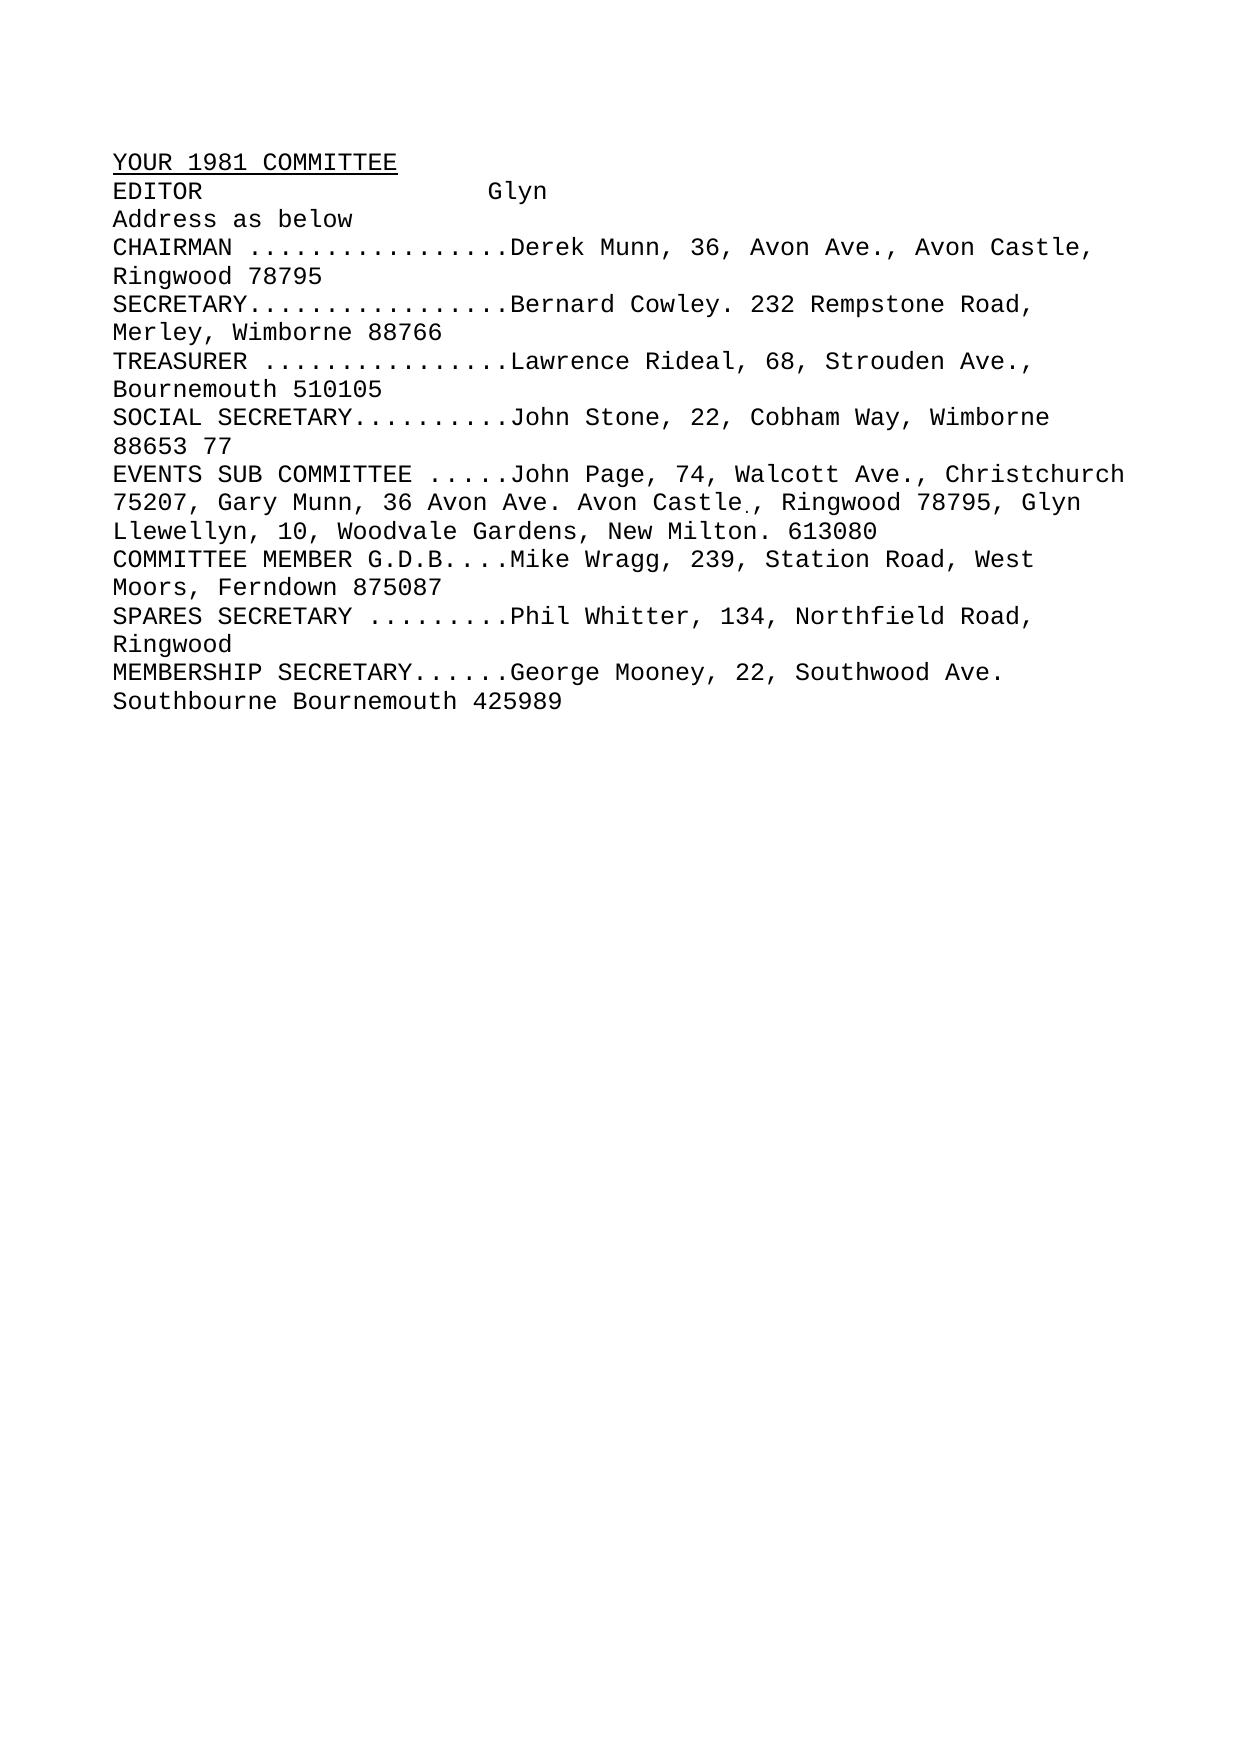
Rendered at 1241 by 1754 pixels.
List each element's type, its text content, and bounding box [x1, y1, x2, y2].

text SPARES SECRETARY Phil Whitter, 134, Northfield Road, Ringwood [112, 603, 1128, 660]
text EVENTS SUB COMMITTEE John Page, 74, Walcott Ave., Christchurch [112, 462, 1128, 490]
text MEMBERSHIP SECRETARY George Mooney, 22, Southwood Ave. Southbourne Bournemouth 425989 [112, 660, 1128, 717]
text 75207, Gary Munn, 36 Avon Ave. Avon Castle., Ringwood 78795, Glyn Llewellyn, 10, Woodvale Gardens, New Milton. 613080 [112, 490, 1128, 547]
text CHAIRMAN Derek Munn, 36, Avon Ave., Avon Castle, Ringwood 78795 [112, 235, 1128, 292]
text YOUR 1981 COMMITTEE [112, 150, 1128, 178]
text SOCIAL SECRETARY John Stone, 22, Cobham Way, Wimborne 88653 77 [112, 405, 1128, 462]
text SECRETARY Bernard Cowley. 232 Rempstone Road, Merley, Wimborne 88766 [112, 292, 1128, 348]
text COMMITTEE MEMBER G.D.B Mike Wragg, 239, Station Road, West Moors, Ferndown 875087 [112, 547, 1128, 603]
text TREASURER Lawrence Rideal, 68, Strouden Ave., [112, 348, 1128, 377]
text Bournemouth 510105 [112, 377, 1128, 405]
text EDITOR Glyn [112, 178, 1128, 207]
text Address as below [112, 207, 1128, 235]
